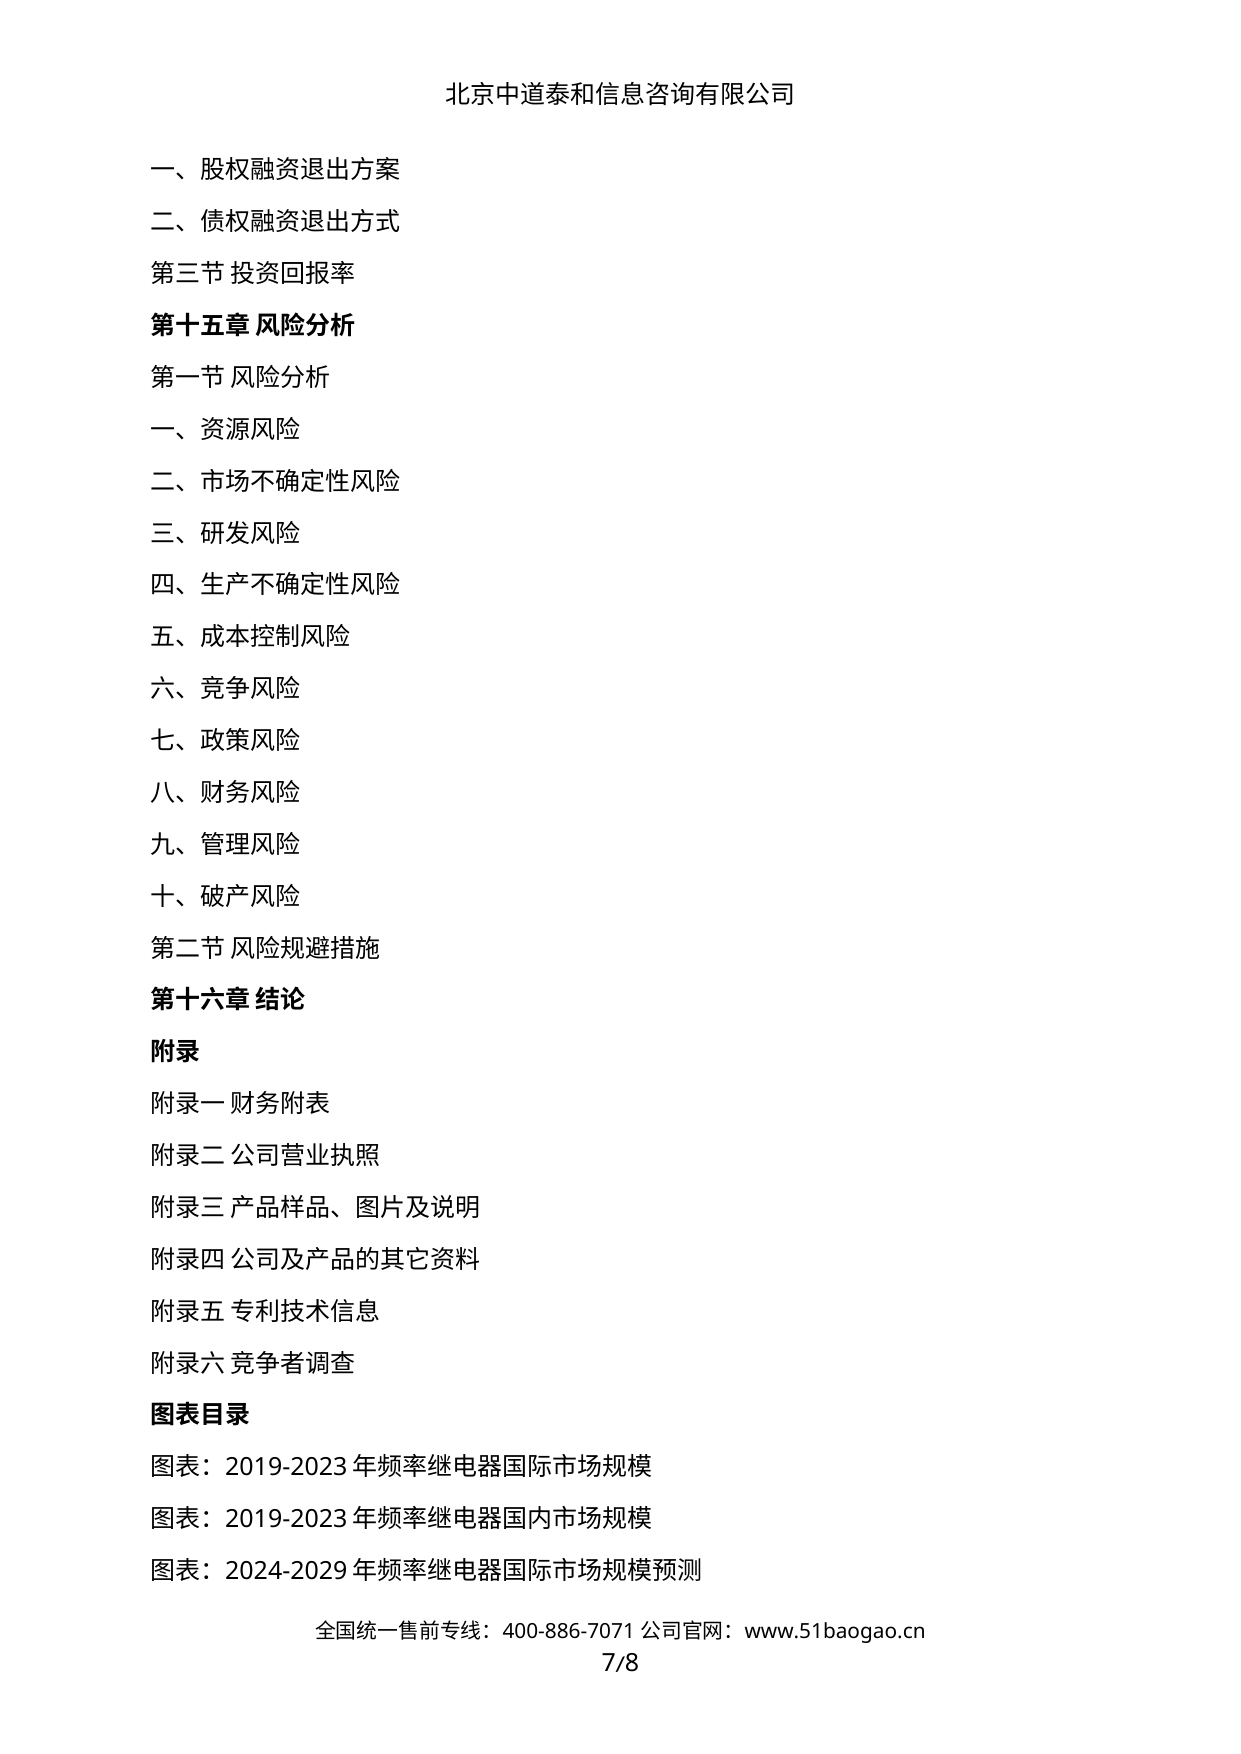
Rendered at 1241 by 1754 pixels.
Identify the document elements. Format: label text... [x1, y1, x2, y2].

text 第二节 风险规避措施 [150, 928, 1090, 964]
text 第十六章 结论 [150, 980, 1090, 1016]
text 附录一 财务附表 [150, 1084, 1090, 1120]
text 图表：2019-2023年频率继电器国际市场规模 [150, 1447, 1090, 1483]
text 第十五章 风险分析 [150, 306, 1090, 342]
text 一、资源风险 [150, 409, 1090, 446]
text 附录五 专利技术信息 [150, 1291, 1090, 1327]
text 第三节 投资回报率 [150, 254, 1090, 290]
text 附录六 竞争者调查 [150, 1343, 1090, 1379]
text 六、竞争风险 [150, 669, 1090, 705]
text 三、研发风险 [150, 513, 1090, 549]
text 四、生产不确定性风险 [150, 565, 1090, 601]
text 图表：2019-2023年频率继电器国内市场规模 [150, 1499, 1090, 1535]
text 第一节 风险分析 [150, 357, 1090, 394]
text 附录 [150, 1032, 1090, 1068]
text 八、财务风险 [150, 772, 1090, 809]
text 附录四 公司及产品的其它资料 [150, 1239, 1090, 1276]
text 七、政策风险 [150, 721, 1090, 757]
text 图表：2024-2029年频率继电器国际市场规模预测 [150, 1551, 1090, 1587]
text 图表目录 [150, 1395, 1090, 1431]
text 二、市场不确定性风险 [150, 461, 1090, 497]
text 九、管理风险 [150, 824, 1090, 861]
text 五、成本控制风险 [150, 617, 1090, 653]
text 十、破产风险 [150, 876, 1090, 912]
text 二、债权融资退出方式 [150, 202, 1090, 238]
text 一、股权融资退出方案 [150, 150, 1090, 186]
text 附录二 公司营业执照 [150, 1136, 1090, 1172]
text 附录三 产品样品、图片及说明 [150, 1187, 1090, 1224]
